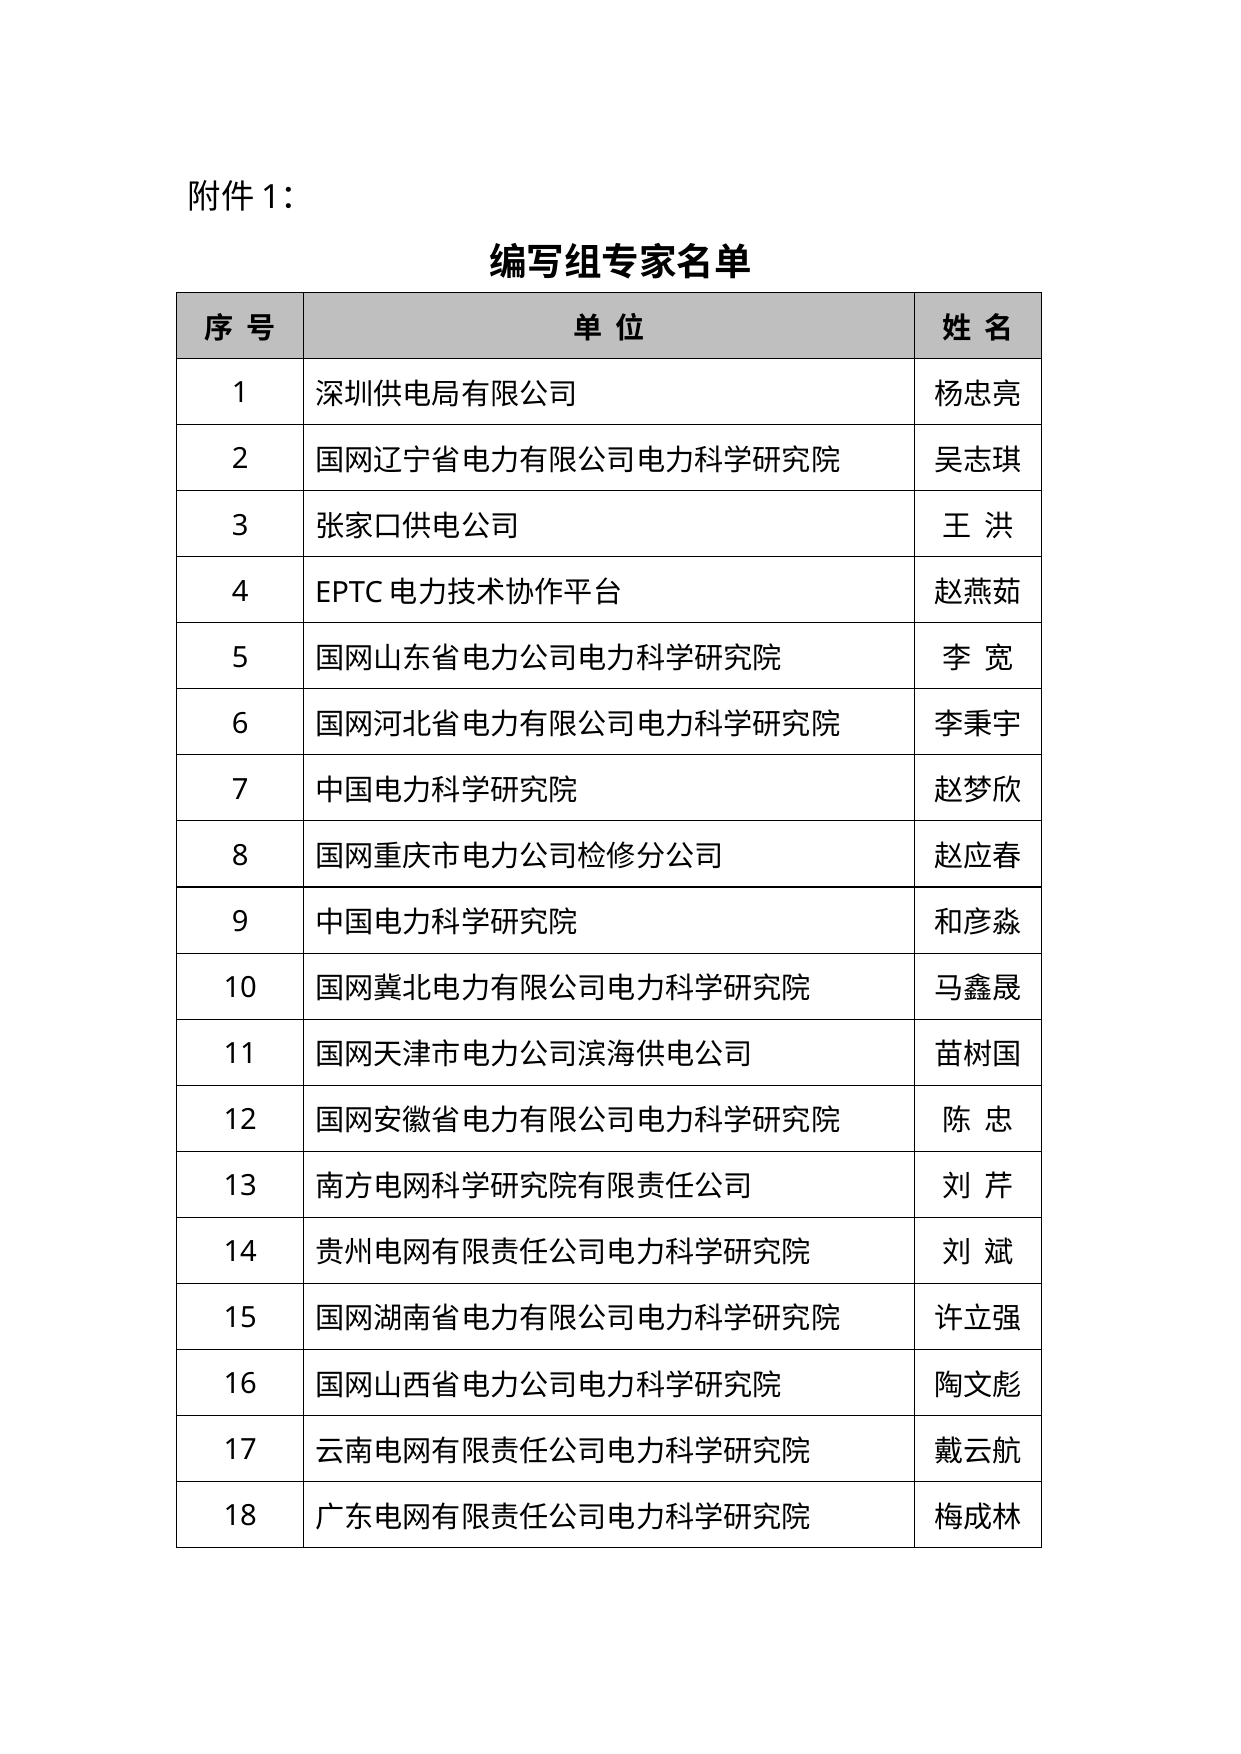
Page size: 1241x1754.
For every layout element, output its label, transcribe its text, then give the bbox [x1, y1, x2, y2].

table_cell 赵应春 [915, 821, 1041, 886]
table_cell 苗树国 [915, 1020, 1041, 1084]
table_cell 中国电力科学研究院 [304, 755, 914, 820]
table_cell 国网山西省电力公司电力科学研究院 [304, 1350, 914, 1415]
table_cell 吴志琪 [915, 425, 1041, 490]
table_cell 国网河北省电力有限公司电力科学研究院 [304, 689, 914, 754]
table_cell 许立强 [915, 1284, 1041, 1349]
table_cell 4 [177, 557, 303, 622]
table_cell 13 [177, 1152, 303, 1217]
table_cell 梅成林 [915, 1482, 1041, 1547]
table_cell 5 [177, 623, 303, 688]
table_cell 12 [177, 1086, 303, 1151]
table_cell 杨忠亮 [915, 359, 1041, 424]
table_cell 3 [177, 491, 303, 556]
text 编写组专家名单 [187, 227, 1053, 292]
table_cell EPTC电力技术协作平台 [304, 557, 914, 622]
table_cell 贵州电网有限责任公司电力科学研究院 [304, 1218, 914, 1283]
table_cell 深圳供电局有限公司 [304, 359, 914, 424]
table_cell 王 洪 [915, 491, 1041, 556]
table_cell 国网天津市电力公司滨海供电公司 [304, 1020, 914, 1084]
table_cell 刘 芹 [915, 1152, 1041, 1217]
table_cell 16 [177, 1350, 303, 1415]
table_cell 李秉宇 [915, 689, 1041, 754]
table_cell 15 [177, 1284, 303, 1349]
table_cell 14 [177, 1218, 303, 1283]
table_cell 7 [177, 755, 303, 820]
table_cell 2 [177, 425, 303, 490]
table_cell 李 宽 [915, 623, 1041, 688]
table_cell 戴云航 [915, 1416, 1041, 1481]
table_cell 马鑫晟 [915, 954, 1041, 1018]
table_header 姓 名 [915, 293, 1041, 358]
table_cell 国网安徽省电力有限公司电力科学研究院 [304, 1086, 914, 1151]
table_cell 赵梦欣 [915, 755, 1041, 820]
table_cell 南方电网科学研究院有限责任公司 [304, 1152, 914, 1217]
table_cell 中国电力科学研究院 [304, 888, 914, 952]
table_cell 广东电网有限责任公司电力科学研究院 [304, 1482, 914, 1547]
text 附件1： [187, 162, 1053, 227]
table_header 单 位 [304, 293, 914, 358]
table_cell 国网山东省电力公司电力科学研究院 [304, 623, 914, 688]
table_header 序 号 [177, 293, 303, 358]
table_cell 8 [177, 821, 303, 886]
table_cell 11 [177, 1020, 303, 1084]
table_cell 10 [177, 954, 303, 1018]
table_cell 17 [177, 1416, 303, 1481]
table_cell 国网湖南省电力有限公司电力科学研究院 [304, 1284, 914, 1349]
table_cell 9 [177, 888, 303, 952]
table_cell 国网辽宁省电力有限公司电力科学研究院 [304, 425, 914, 490]
table_cell 张家口供电公司 [304, 491, 914, 556]
table_cell 18 [177, 1482, 303, 1547]
table_cell 云南电网有限责任公司电力科学研究院 [304, 1416, 914, 1481]
table_cell 刘 斌 [915, 1218, 1041, 1283]
table_cell 陶文彪 [915, 1350, 1041, 1415]
table_cell 国网重庆市电力公司检修分公司 [304, 821, 914, 886]
table_cell 国网冀北电力有限公司电力科学研究院 [304, 954, 914, 1018]
table_cell 和彦淼 [915, 888, 1041, 952]
table_cell 6 [177, 689, 303, 754]
table_cell 1 [177, 359, 303, 424]
table_cell 陈 忠 [915, 1086, 1041, 1151]
table_cell 赵燕茹 [915, 557, 1041, 622]
